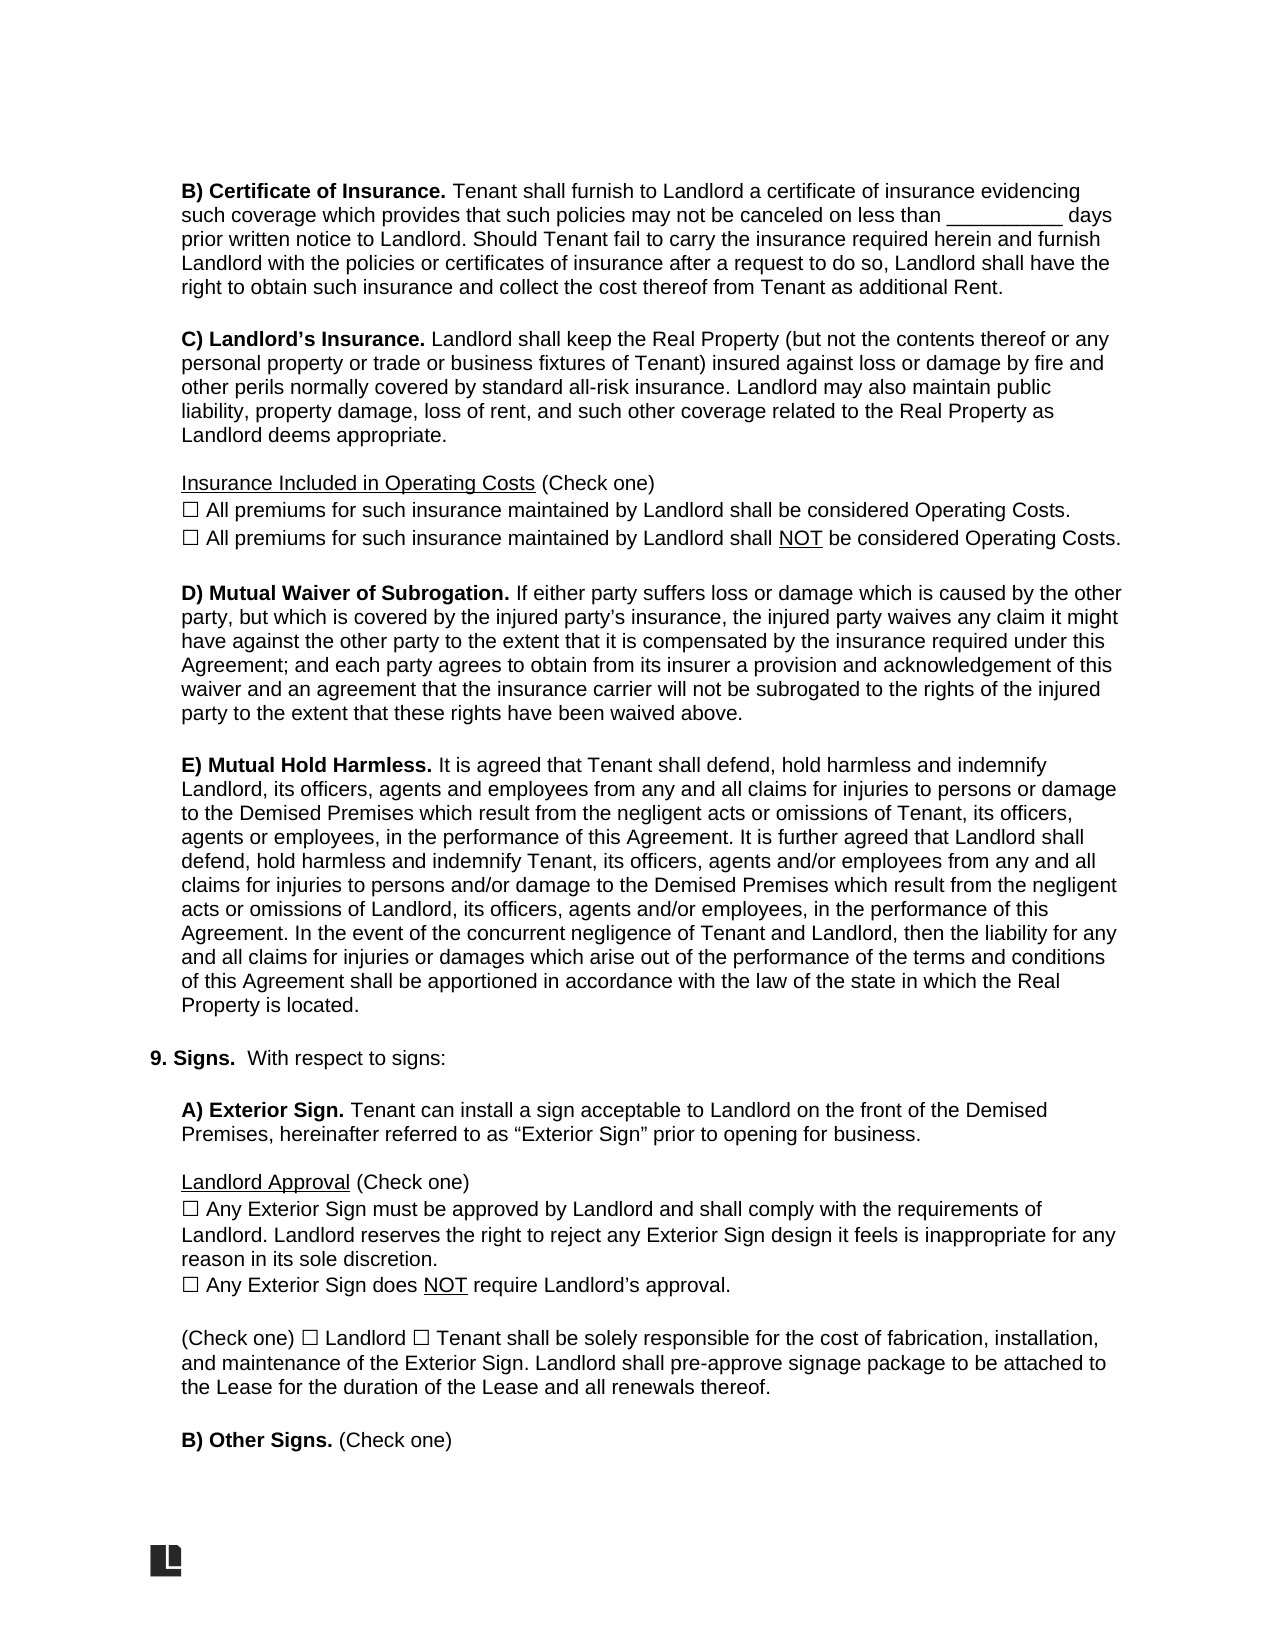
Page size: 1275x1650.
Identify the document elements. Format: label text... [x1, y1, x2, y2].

text A) Exterior Sign. Tenant can install a sign acceptable to Landlord on the front of the Demised Premises, hereinafter referred to as “Exterior Sign” prior to opening for business. [181, 1098, 1125, 1146]
picture [150, 1545, 182, 1577]
text Landlord Approval (Check one) [181, 1170, 1125, 1194]
text B) Other Signs. (Check one) [181, 1428, 1125, 1452]
text D) Mutual Waiver of Subrogation. If either party suffers loss or damage which is caused by the other party, but which is covered by the injured party’s insurance, the injured party waives any claim it might have against the other party to the extent that it is compensated by the insurance required under this Agreement; and each party agrees to obtain from its insurer a provision and acknowledgement of this waiver and an agreement that the insurance carrier will not be subrogated to the rights of the injured party to the extent that these rights have been waived above. [181, 581, 1125, 724]
text E) Mutual Hold Harmless. It is agreed that Tenant shall defend, hold harmless and indemnify Landlord, its officers, agents and employees from any and all claims for injuries to persons or damage to the Demised Premises which result from the negligent acts or omissions of Tenant, its officers, agents or employees, in the performance of this Agreement. It is further agreed that Landlord shall defend, hold harmless and indemnify Tenant, its officers, agents and/or employees from any and all claims for injuries to persons and/or damage to the Demised Premises which result from the negligent acts or omissions of Landlord, its officers, agents and/or employees, in the performance of this Agreement. In the event of the concurrent negligence of Tenant and Landlord, then the liability for any and all claims for injuries or damages which arise out of the performance of the terms and conditions of this Agreement shall be apportioned in accordance with the law of the state in which the Real Property is located. [181, 753, 1125, 1017]
text and maintenance of the Exterior Sign. Landlord shall pre-approve signage package to be attached to [150, 1351, 1125, 1375]
text ☐ Any Exterior Sign must be approved by Landlord and shall comply with the requirements of Landlord. Landlord reserves the right to reject any Exterior Sign design it feels is inappropriate for any reason in its sole discretion. [181, 1194, 1125, 1270]
text the Lease for the duration of the Lease and all renewals thereof. [150, 1375, 1125, 1399]
text ☐ All premiums for such insurance maintained by Landlord shall NOT be considered Operating Costs. [181, 523, 1125, 552]
text B) Certificate of Insurance. Tenant shall furnish to Landlord a certificate of insurance evidencing such coverage which provides that such policies may not be canceled on less than __________ days prior written notice to Landlord. Should Tenant fail to carry the insurance required herein and furnish Landlord with the policies or certificates of insurance after a request to do so, Landlord shall have the right to obtain such insurance and collect the cost thereof from Tenant as additional Rent. [181, 179, 1125, 298]
text C) Landlord’s Insurance. Landlord shall keep the Real Property (but not the contents thereof or any personal property or trade or business fixtures of Tenant) insured against loss or damage by fire and other perils normally covered by standard all-risk insurance. Landlord may also maintain public liability, property damage, loss of rent, and such other coverage related to the Real Property as Landlord deems appropriate. [181, 327, 1125, 447]
text (Check one) ☐ Landlord ☐ Tenant shall be solely responsible for the cost of fabrication, installation, [150, 1323, 1125, 1351]
text ☐ Any Exterior Sign does NOT require Landlord’s approval. [181, 1270, 1125, 1299]
text Insurance Included in Operating Costs (Check one) [181, 471, 1125, 495]
text ☐ All premiums for such insurance maintained by Landlord shall be considered Operating Costs. [181, 495, 1125, 523]
text 9. Signs. With respect to signs: [150, 1045, 1125, 1069]
